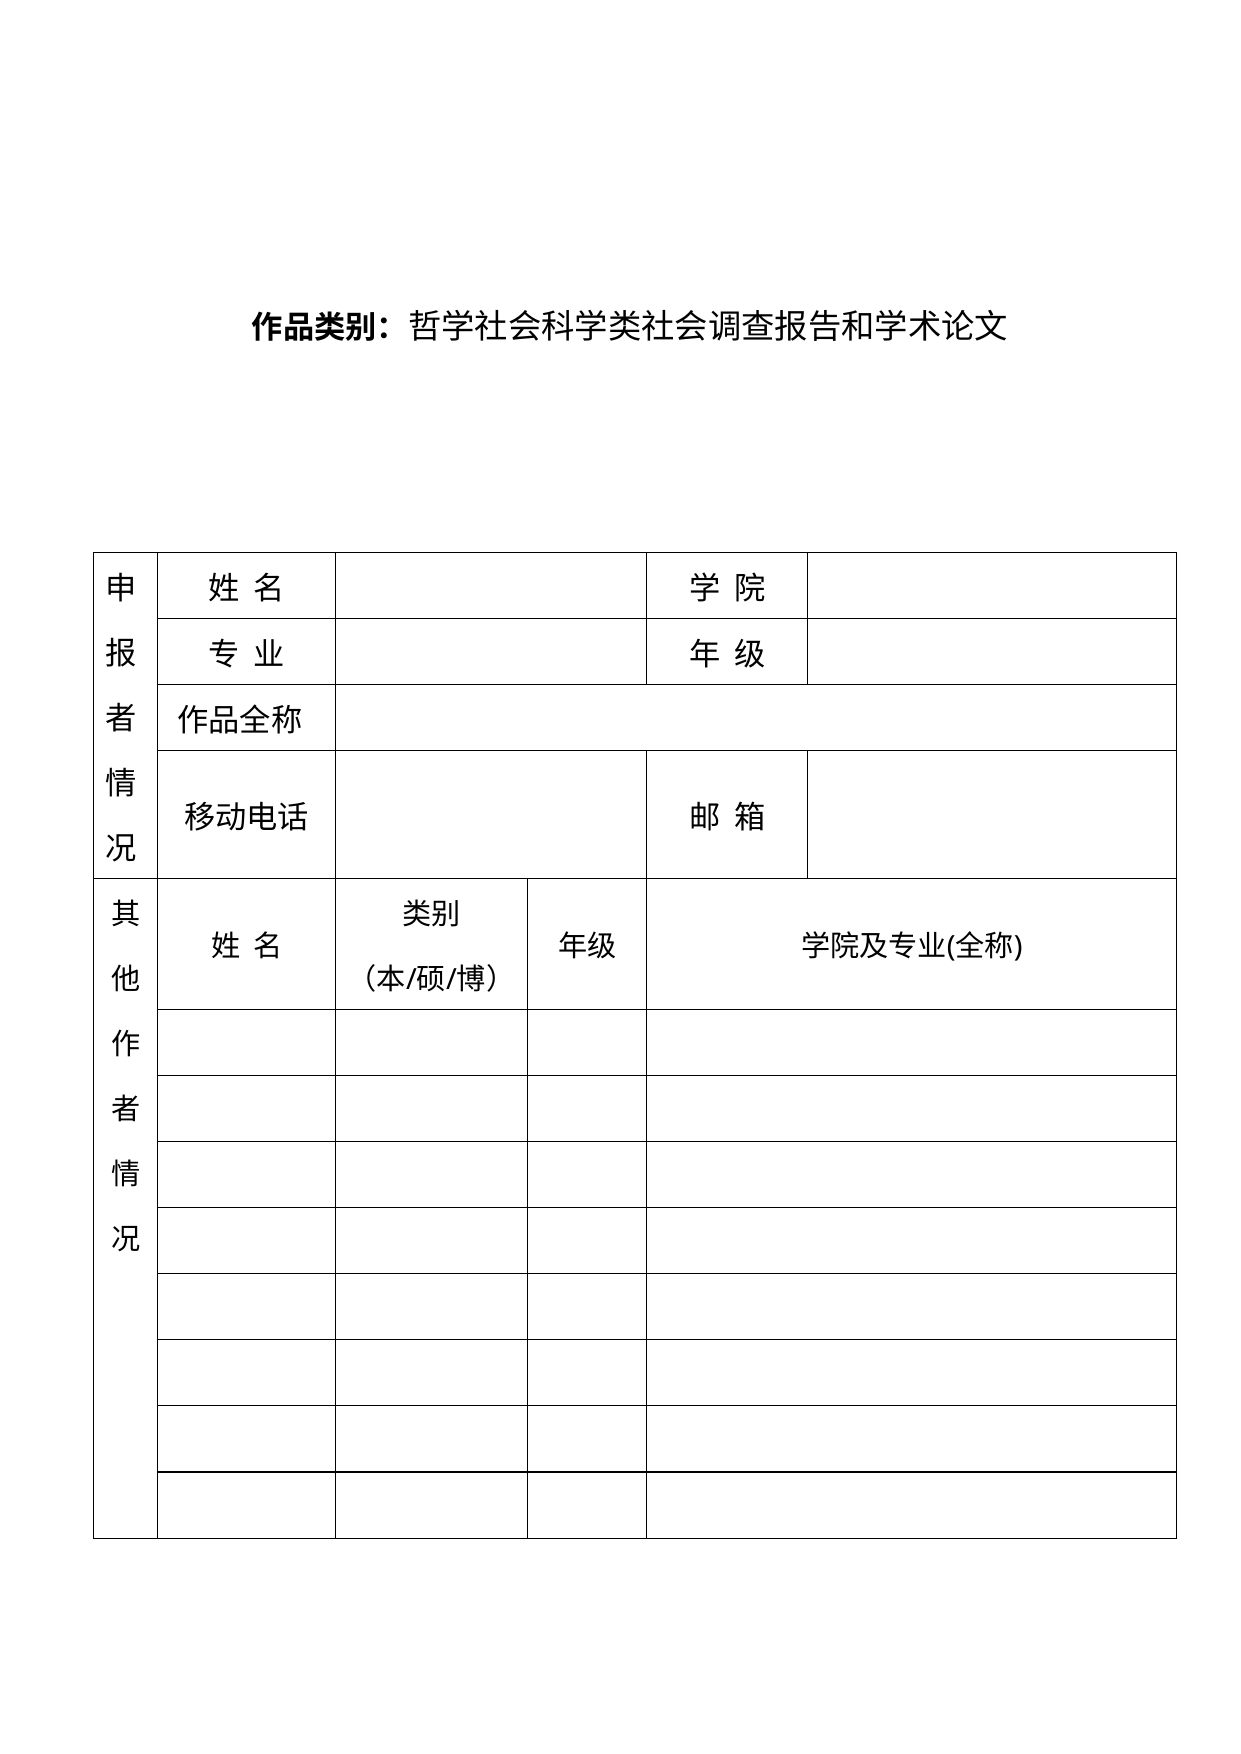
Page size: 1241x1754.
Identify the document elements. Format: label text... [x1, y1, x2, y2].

table_cell 学院及专业(全称) [647, 879, 1176, 1009]
table_cell 姓 名 [158, 879, 335, 1009]
table_cell [336, 1340, 527, 1405]
table_cell 年级 [528, 879, 646, 1009]
table_cell 移动电话 [158, 751, 335, 878]
table_cell [158, 1473, 335, 1537]
table_cell [336, 1010, 527, 1075]
table_cell [336, 751, 646, 878]
table_cell [647, 1208, 1176, 1273]
table_cell [808, 619, 1176, 684]
table_cell [336, 1473, 527, 1537]
table_cell [336, 1208, 527, 1273]
table_cell [336, 1406, 527, 1471]
table_cell [647, 1340, 1176, 1405]
table_cell [647, 1142, 1176, 1207]
table_cell [158, 1406, 335, 1471]
table_cell 类别 （本/硕/博） [336, 879, 527, 1009]
table_cell [158, 1076, 335, 1141]
table_cell [336, 619, 646, 684]
table_cell [647, 1076, 1176, 1141]
table_cell [336, 685, 1176, 750]
table_header 姓 名 [158, 553, 335, 618]
table_cell [336, 1076, 527, 1141]
table_header 申报者情况 [94, 553, 157, 878]
table_cell 作品全称 [158, 685, 335, 750]
table_cell 其他作者情况 [94, 879, 157, 1537]
table_cell [808, 751, 1176, 878]
table_cell [528, 1340, 646, 1405]
text 作品类别：哲学社会科学类社会调查报告和学术论文 [187, 292, 1053, 357]
table_header [336, 553, 646, 618]
table_cell [528, 1076, 646, 1141]
table_cell [647, 1010, 1176, 1075]
table_cell [528, 1473, 646, 1537]
table_cell [158, 1274, 335, 1339]
table_cell 邮 箱 [647, 751, 807, 878]
table_cell [528, 1406, 646, 1471]
table_cell [158, 1142, 335, 1207]
table_cell [336, 1142, 527, 1207]
table_cell [528, 1142, 646, 1207]
table_cell [158, 1010, 335, 1075]
table_cell 年 级 [647, 619, 807, 684]
table_cell [158, 1340, 335, 1405]
table_header [808, 553, 1176, 618]
table_cell [528, 1274, 646, 1339]
table_cell [647, 1274, 1176, 1339]
table_cell [158, 1208, 335, 1273]
table_cell [647, 1473, 1176, 1537]
table_cell [528, 1208, 646, 1273]
table_cell 专 业 [158, 619, 335, 684]
table_header 学 院 [647, 553, 807, 618]
table_cell [528, 1010, 646, 1075]
table_cell [336, 1274, 527, 1339]
table_cell [647, 1406, 1176, 1471]
